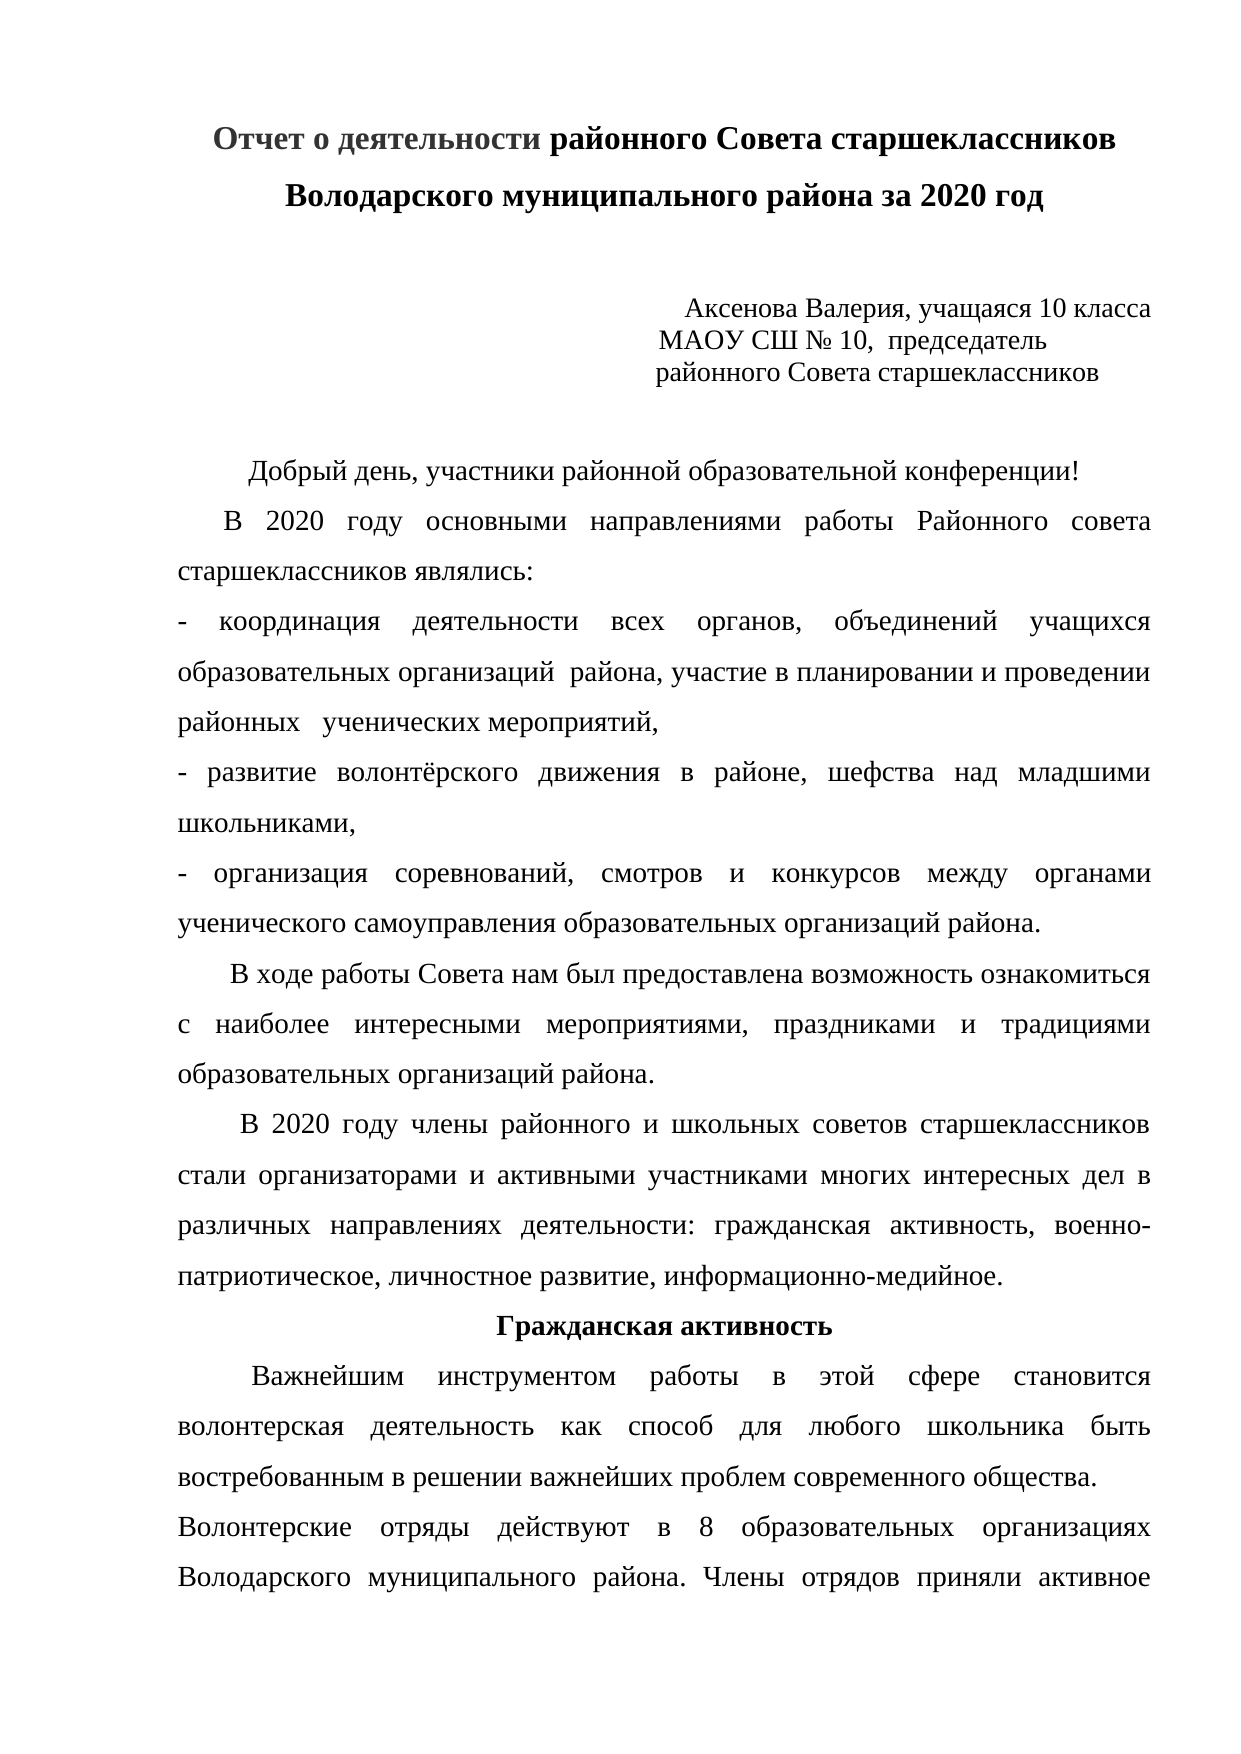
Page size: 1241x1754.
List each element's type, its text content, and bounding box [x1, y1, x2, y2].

text Гражданская активность [177, 1308, 1152, 1341]
text районного Совета старшеклассников [177, 355, 1152, 388]
text - организация соревнований, смотров и конкурсов между органами ученического самоуправления образовательных организаций района. [177, 855, 1152, 939]
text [177, 1509, 1152, 1593]
text Важнейшим инструментом работы в этой сфере становится волонтерская деятельность как способ для любого школьника быть востребованным в решении важнейших проблем современного общества. [177, 1358, 1152, 1492]
text - развитие волонтёрского движения в районе, шефства над младшими школьниками, [177, 754, 1152, 838]
text Аксенова Валерия, учащаяся 10 класса [177, 291, 1152, 323]
text - координация деятельности всех органов, объединений учащихся образовательных организаций района, участие в планировании и проведении районных ученических мероприятий, [177, 603, 1152, 738]
text МАОУ СШ № 10, председатель [177, 323, 1152, 355]
text В 2020 году основными направлениями работы Районного совета старшеклассников являлись: [177, 503, 1152, 587]
text В 2020 году члены районного и школьных советов старшеклассников стали организаторами и активными участниками многих интересных дел в различных направлениях деятельности: гражданская активность, военно- патриотическое, личностное развитие, информационно-медийное. [177, 1107, 1152, 1291]
text В ходе работы Совета нам был предоставлена возможность ознакомиться с наиболее интересными мероприятиями, праздниками и традициями образовательных организаций района. [177, 956, 1152, 1090]
text Отчет о деятельности районного Совета старшеклассников Володарского муниципального района за 2020 год [177, 118, 1152, 214]
text Добрый день, участники районной образовательной конференции! [177, 453, 1152, 486]
